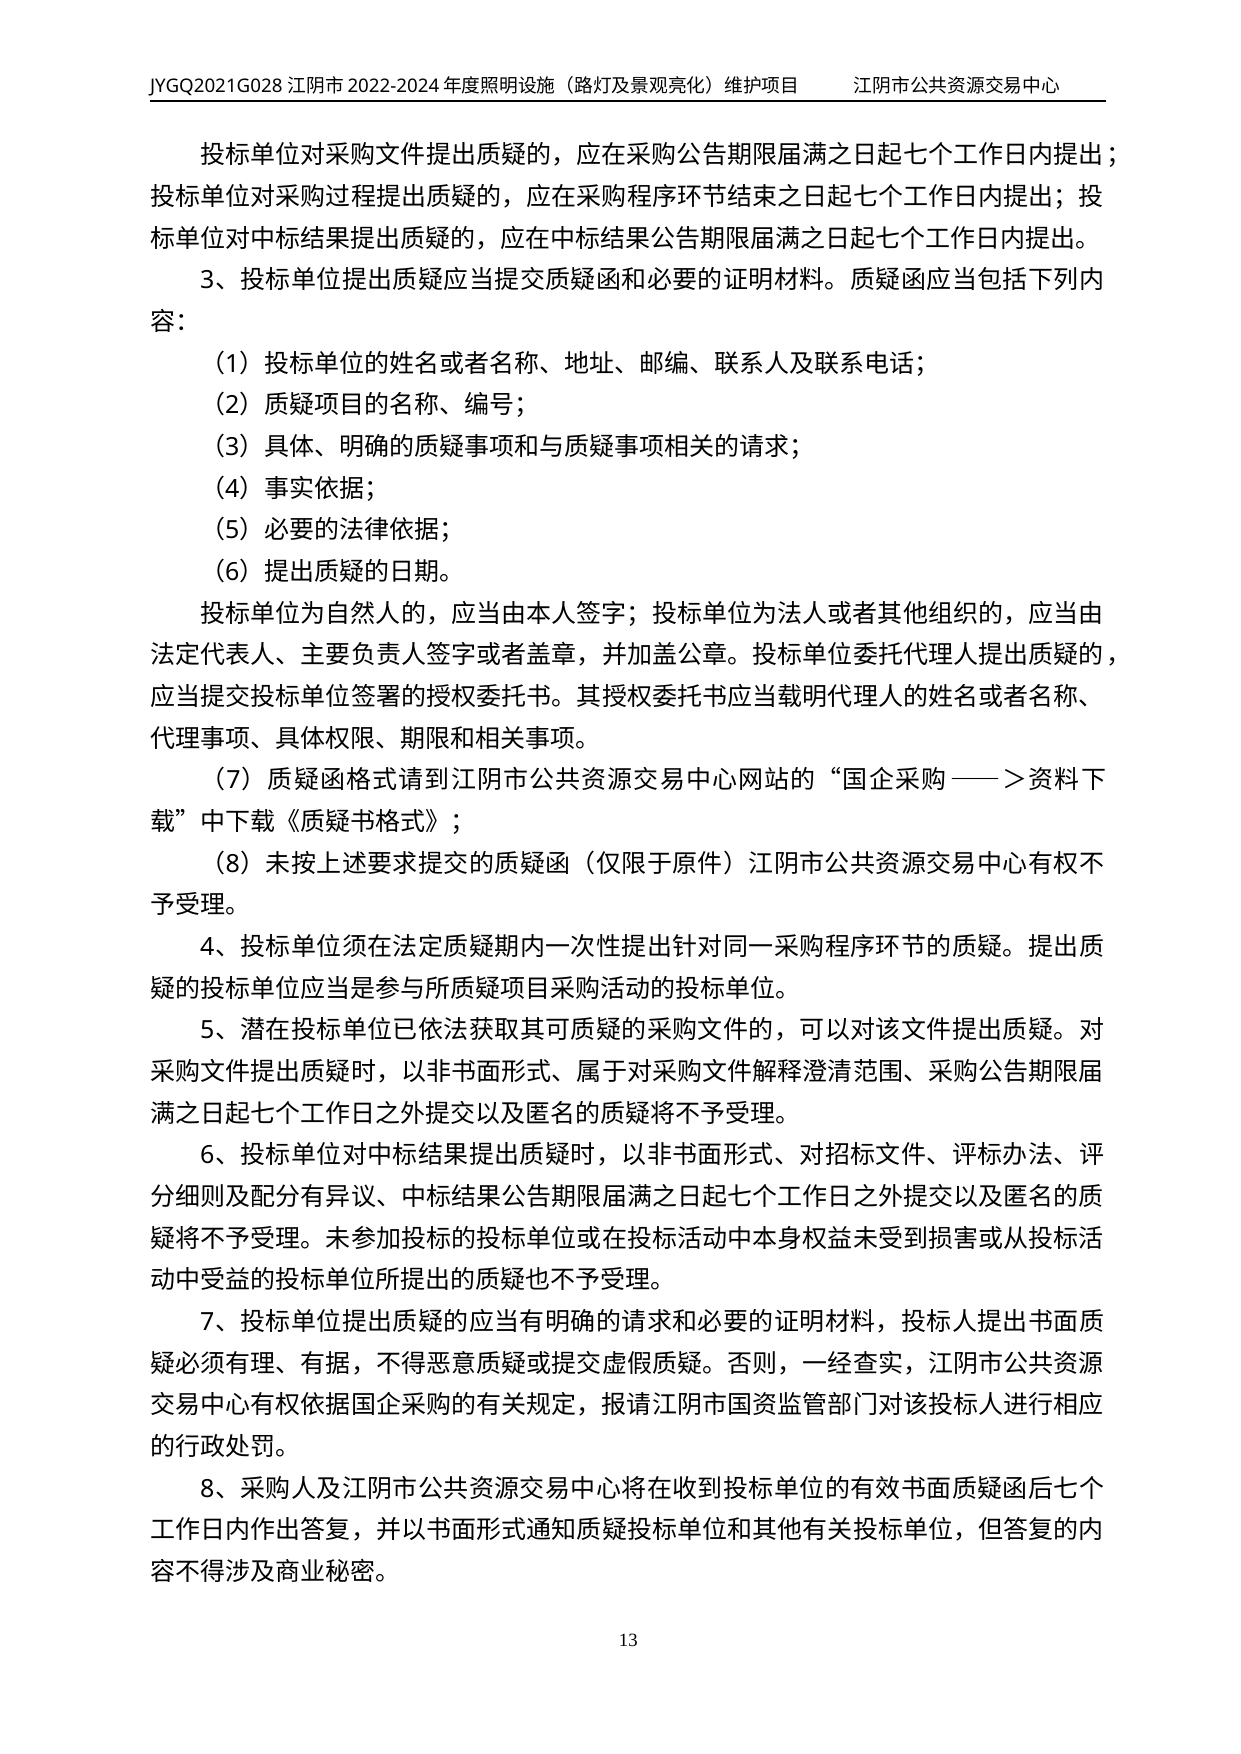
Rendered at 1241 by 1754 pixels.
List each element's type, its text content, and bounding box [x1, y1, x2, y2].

text （8）未按上述要求提交的质疑函（仅限于原件）江阴市公共资源交易中心有权不予受理。 [150, 839, 1106, 922]
text 3、投标单位提出质疑应当提交质疑函和必要的证明材料。质疑函应当包括下列内容： [150, 256, 1106, 339]
text （2）质疑项目的名称、编号； [150, 381, 1106, 422]
text 7、投标单位提出质疑的应当有明确的请求和必要的证明材料，投标人提出书面质疑必须有理、有据，不得恶意质疑或提交虚假质疑。否则，一经查实，江阴市公共资源交易中心有权依据国企采购的有关规定，报请江阴市国资监管部门对该投标人进行相应的行政处罚。 [150, 1297, 1106, 1464]
text （5）必要的法律依据； [150, 506, 1106, 547]
text 8、采购人及江阴市公共资源交易中心将在收到投标单位的有效书面质疑函后七个工作日内作出答复，并以书面形式通知质疑投标单位和其他有关投标单位，但答复的内容不得涉及商业秘密。 [150, 1464, 1106, 1589]
text 5、潜在投标单位已依法获取其可质疑的采购文件的，可以对该文件提出质疑。对采购文件提出质疑时，以非书面形式、属于对采购文件解释澄清范围、采购公告期限届满之日起七个工作日之外提交以及匿名的质疑将不予受理。 [150, 1006, 1106, 1131]
text （4）事实依据； [150, 464, 1106, 506]
text 4、投标单位须在法定质疑期内一次性提出针对同一采购程序环节的质疑。提出质疑的投标单位应当是参与所质疑项目采购活动的投标单位。 [150, 922, 1106, 1006]
text 投标单位为自然人的，应当由本人签字；投标单位为法人或者其他组织的，应当由法定代表人、主要负责人签字或者盖章，并加盖公章。投标单位委托代理人提出质疑的，应当提交投标单位签署的授权委托书。其授权委托书应当载明代理人的姓名或者名称、代理事项、具体权限、期限和相关事项。 [150, 589, 1106, 756]
text 6、投标单位对中标结果提出质疑时，以非书面形式、对招标文件、评标办法、评分细则及配分有异议、中标结果公告期限届满之日起七个工作日之外提交以及匿名的质疑将不予受理。未参加投标的投标单位或在投标活动中本身权益未受到损害或从投标活动中受益的投标单位所提出的质疑也不予受理。 [150, 1131, 1106, 1297]
text （1）投标单位的姓名或者名称、地址、邮编、联系人及联系电话； [150, 339, 1106, 381]
text （6）提出质疑的日期。 [150, 547, 1106, 589]
text 投标单位对采购文件提出质疑的，应在采购公告期限届满之日起七个工作日内提出；投标单位对采购过程提出质疑的，应在采购程序环节结束之日起七个工作日内提出；投标单位对中标结果提出质疑的，应在中标结果公告期限届满之日起七个工作日内提出。 [150, 131, 1106, 256]
text （7）质疑函格式请到江阴市公共资源交易中心网站的“国企采购——＞资料下载”中下载《质疑书格式》； [150, 756, 1106, 839]
text （3）具体、明确的质疑事项和与质疑事项相关的请求； [150, 422, 1106, 464]
